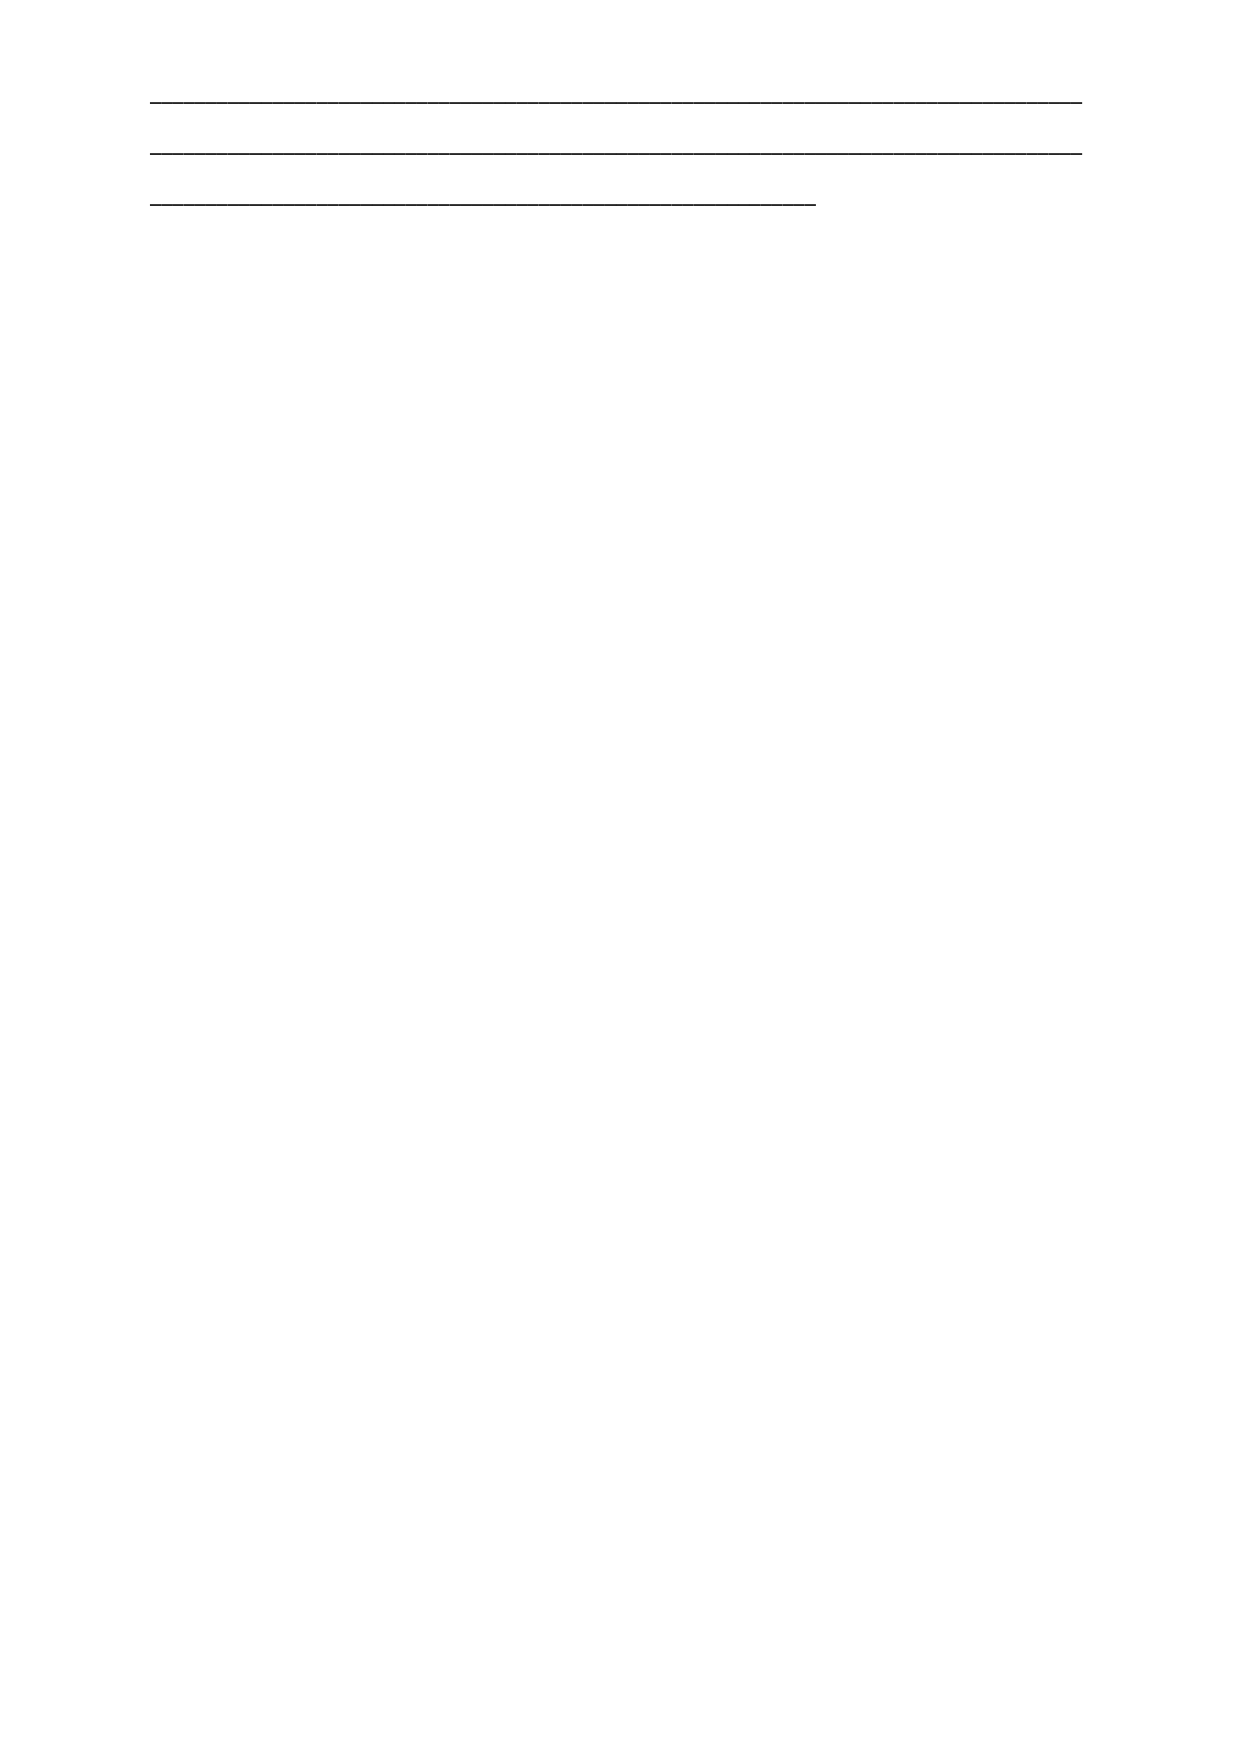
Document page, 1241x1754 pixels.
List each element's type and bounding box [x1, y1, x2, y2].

text [150, 74, 1090, 210]
